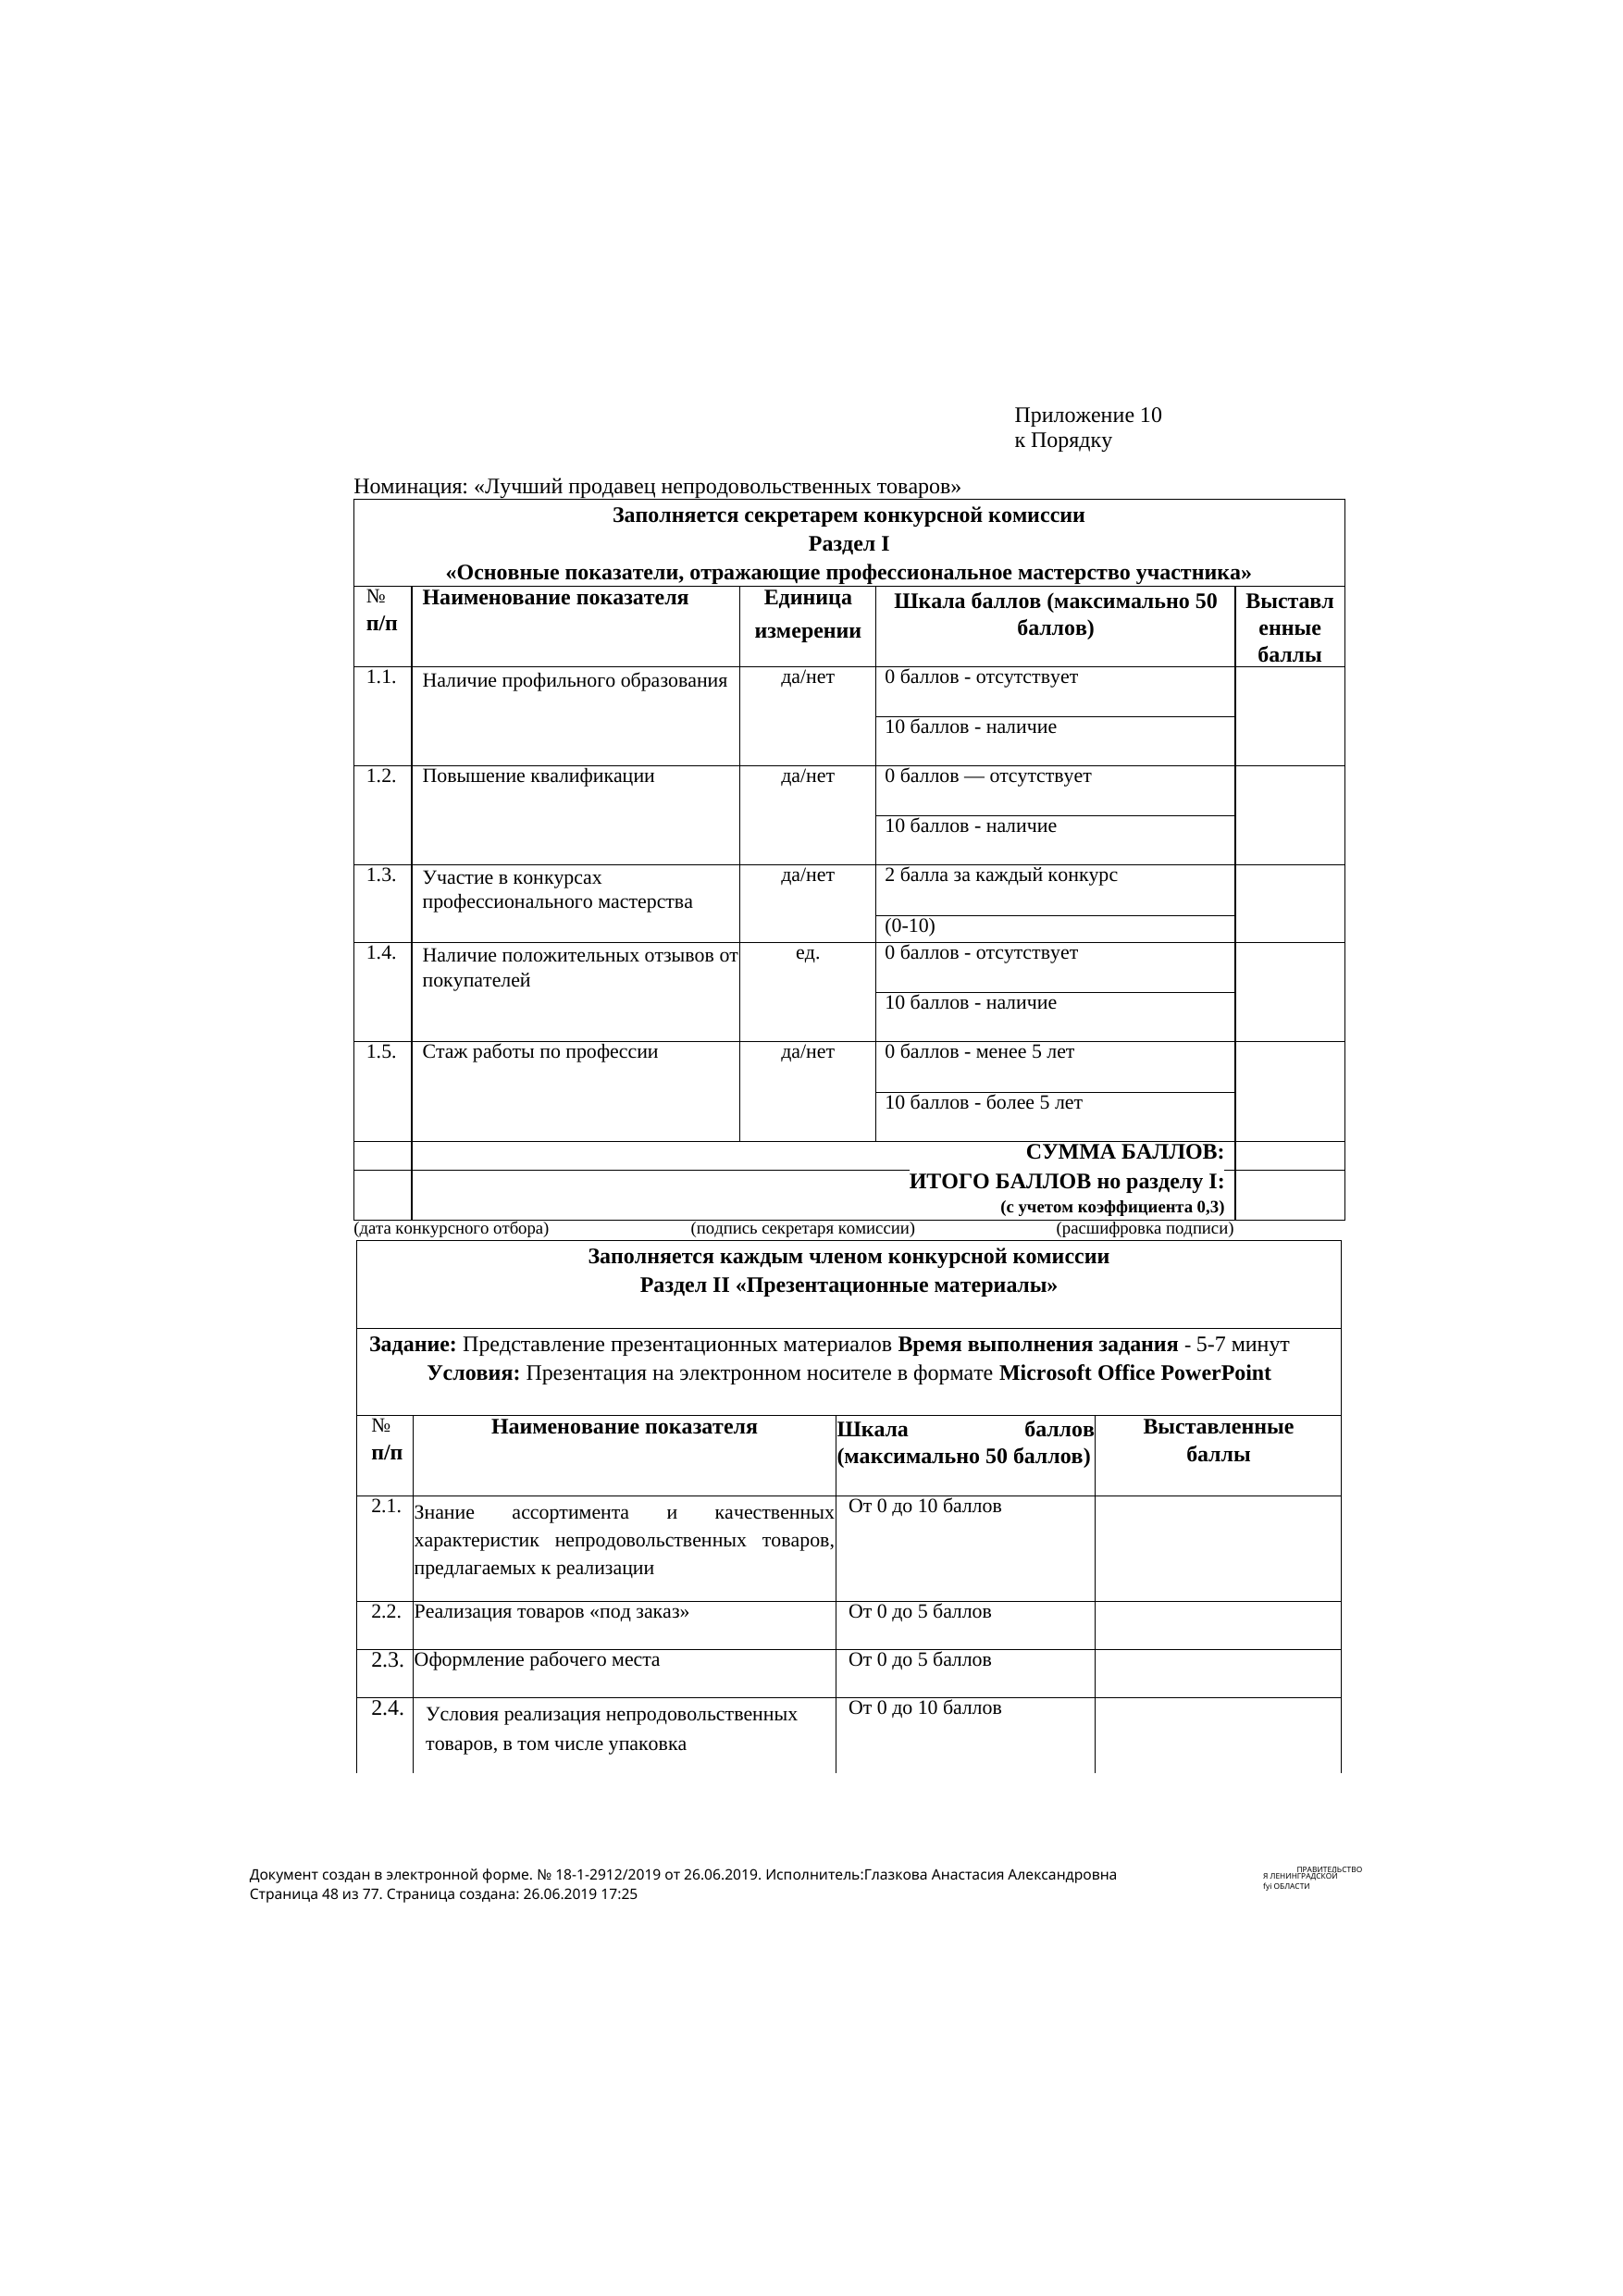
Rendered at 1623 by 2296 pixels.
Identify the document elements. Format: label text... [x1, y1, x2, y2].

table_cell 2.4. [357, 1698, 413, 1773]
table_cell 10 баллов - наличие [876, 816, 1234, 864]
table_cell [354, 1142, 411, 1170]
table_cell Наличие положительных отзывов от покупателей [413, 943, 739, 1041]
table_cell Знание ассортимента и качественных характеристик непродовольственных товаров, предлагаемых к реализации [414, 1496, 836, 1600]
table_cell [1096, 1650, 1341, 1696]
table_cell 0 баллов - отсутствует [876, 943, 1234, 992]
table_cell 2.2. [357, 1602, 413, 1649]
table_cell [1236, 943, 1344, 1041]
table_cell 2.1. [357, 1496, 413, 1600]
table_cell да/нет [740, 1042, 875, 1140]
table_cell да/нет [740, 865, 875, 941]
table_cell [1236, 766, 1344, 864]
table_cell От 0 до 5 баллов [836, 1650, 1095, 1696]
table_cell ед. [740, 943, 875, 1041]
table_cell Реализация товаров «под заказ» [414, 1602, 836, 1649]
table_cell [1236, 667, 1344, 765]
table_cell От 0 до 10 баллов [836, 1698, 1095, 1773]
table_cell 1.3. [354, 865, 411, 941]
table_cell Участие в конкурсах профессионального мастерства [413, 865, 739, 941]
table_cell Выставл енные баллы [1236, 587, 1258, 666]
table_cell [1236, 1142, 1344, 1170]
table_cell Наличие профильного образования [413, 667, 739, 765]
table_cell Наименование показателя [413, 587, 739, 666]
table_cell Повышение квалификации [413, 766, 739, 864]
table_header Заполняется секретарем конкурсной комиссии Раздел I «Основные показатели, отражающие профессиональное мастерство участника» [354, 500, 1344, 586]
table_cell 1.4. [354, 943, 411, 1041]
table_cell Выставл енные баллы [1321, 587, 1344, 666]
text Номинация: «Лучший продавец непродовольственных товаров» [353, 476, 1344, 498]
table_cell СУММА БАЛЛОВ: [413, 1142, 1234, 1170]
table_cell [1096, 1496, 1341, 1600]
table_cell Единица измерении [740, 587, 875, 666]
table_cell Выставленные баллы [1096, 1416, 1341, 1496]
table_cell 1.2. [354, 766, 411, 864]
table_cell Условия реализация непродовольственных товаров, в том числе упаковка [414, 1698, 836, 1773]
table_cell [1096, 1698, 1341, 1773]
table_cell 10 баллов - наличие [876, 717, 1234, 765]
table_cell ИТОГО БАЛЛОВ но разделу I: (с учетом коэффициента 0,3) [413, 1171, 1234, 1220]
table_cell 0 баллов - отсутствует [876, 667, 1234, 715]
table_cell 10 баллов - наличие [876, 993, 1234, 1041]
text (дата конкурсного отбора) (подпись секретаря комиссии) (расшифровка подписи) [353, 1221, 1344, 1238]
table_cell [1236, 1171, 1344, 1220]
table_cell 10 баллов - более 5 лет [876, 1093, 1234, 1140]
table_cell От 0 до 10 баллов [836, 1496, 1095, 1600]
table_cell 1.5. [354, 1042, 411, 1140]
table_cell 0 баллов - менее 5 лет [876, 1042, 1234, 1091]
table_cell [1096, 1602, 1341, 1649]
table_cell Оформление рабочего места [414, 1650, 836, 1696]
table_cell Шкала баллов (максимально 50 баллов) [836, 1442, 1095, 1496]
table_cell Стаж работы по профессии [413, 1042, 739, 1140]
table_cell [1236, 865, 1344, 941]
table_cell Наименование показателя [414, 1416, 836, 1496]
table_cell (0-10) [876, 916, 1234, 941]
table_cell да/нет [740, 667, 875, 765]
table_cell 0 баллов — отсутствует [876, 766, 1234, 815]
table_cell да/нет [740, 766, 875, 864]
table_cell [1236, 1042, 1344, 1140]
table_cell № п/п [357, 1416, 413, 1496]
table_cell 2.3. [357, 1650, 413, 1696]
table_header Заполняется каждым членом конкурсной комиссии Раздел II «Презентационные материалы» [357, 1241, 1341, 1327]
table_cell От 0 до 5 баллов [836, 1602, 1095, 1649]
table_cell 2 балла за каждый конкурс [876, 865, 1234, 914]
table_cell 1.1. [354, 667, 411, 765]
table_cell Шкала баллов (максимально 50 баллов) [876, 587, 1234, 666]
table_cell [354, 1171, 411, 1220]
table_cell Задание: Представление презентационных материалов Время выполнения задания - 5-7 минут Условия: Презентация на электронном носителе в формате Microsoft Office PowerPoint [357, 1329, 1341, 1415]
table_cell № п/п [354, 587, 411, 666]
